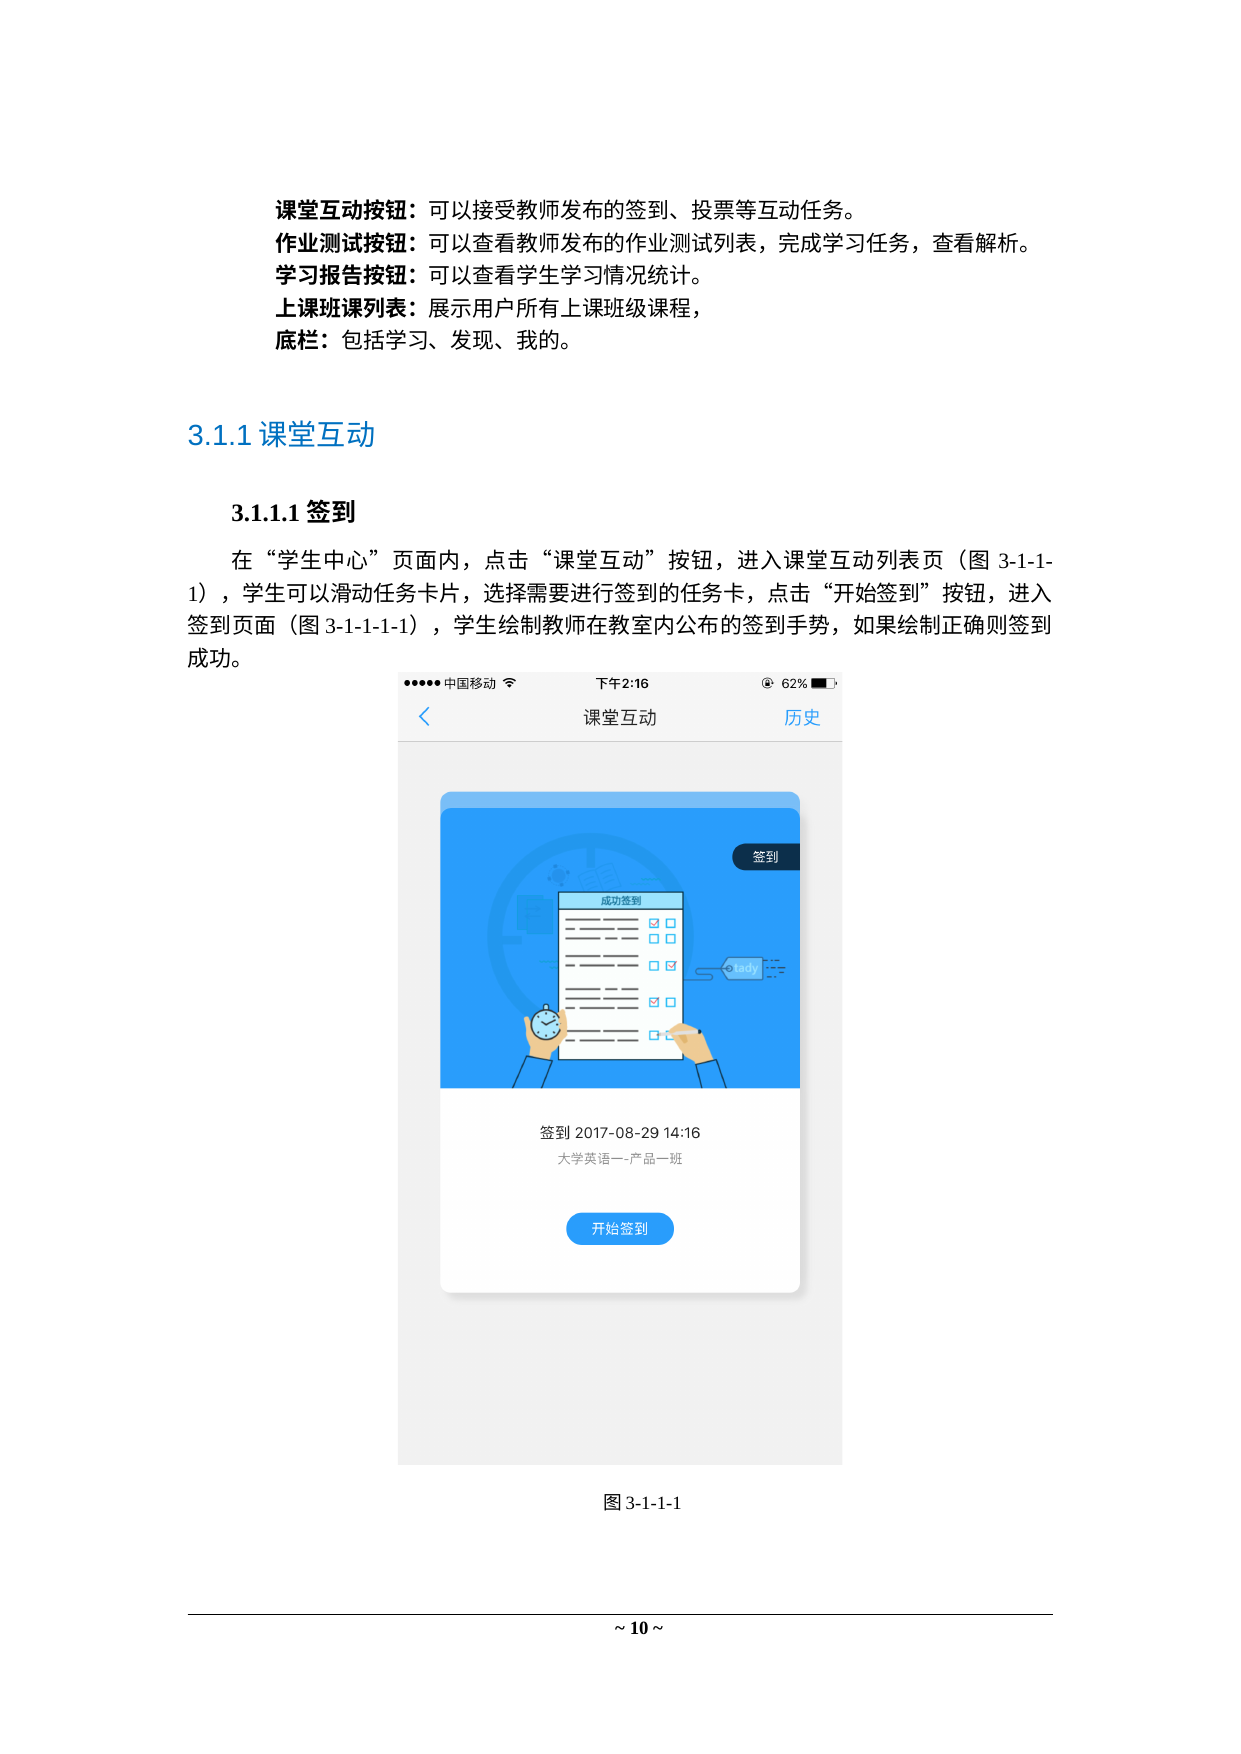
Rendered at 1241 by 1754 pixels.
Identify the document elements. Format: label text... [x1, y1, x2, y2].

subtitle 3.1.1课堂互动 [187, 400, 1053, 465]
text 作业测试按钮：可以查看教师发布的作业测试列表，完成学习任务，查看解析。 [276, 225, 1053, 258]
picture [397, 672, 843, 1465]
text 在“学生中心”页面内，点击“课堂互动”按钮，进入课堂互动列表页（图3-1-1-1），学生可以滑动任务卡片，选择需要进行签到的任务卡，点击“开始签到”按钮，进入签到页面（图3-1-1-1-1），学生绘制教师在教室内公布的签到手势，如果绘制正确则签到成功。 [187, 543, 1053, 673]
text 底栏：包括学习、发现、我的。 [276, 323, 1053, 355]
text 图3-1-1-1 [187, 1485, 1053, 1518]
text 3.1.1.1 签到 [231, 478, 1053, 543]
text 学习报告按钮：可以查看学生学习情况统计。 [276, 258, 1053, 290]
text 课堂互动按钮：可以接受教师发布的签到、投票等互动任务。 [276, 193, 1053, 225]
text 上课班课列表：展示用户所有上课班级课程， [276, 290, 1053, 323]
